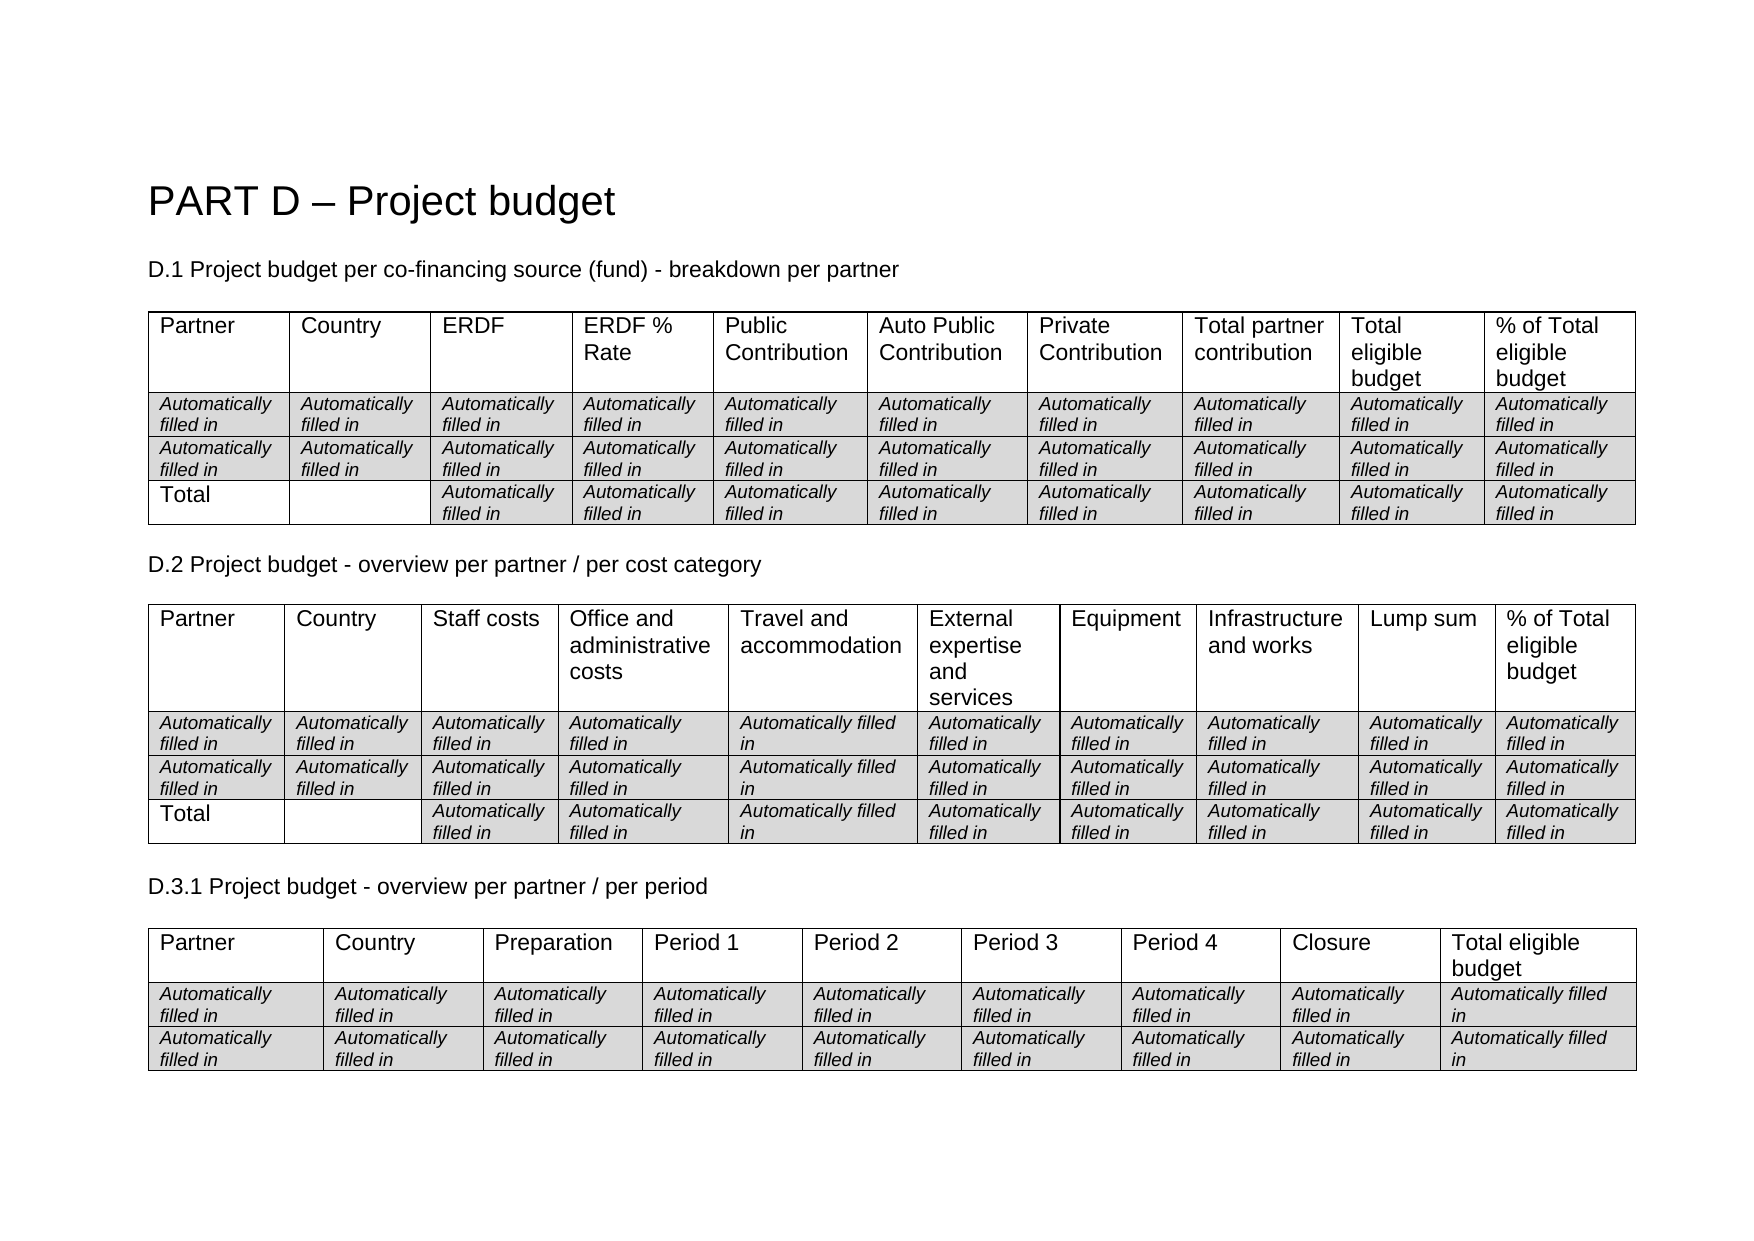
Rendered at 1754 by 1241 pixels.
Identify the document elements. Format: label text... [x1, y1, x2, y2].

table_header External expertise and services [918, 605, 1059, 711]
table_cell Automatically filled in [714, 437, 867, 480]
table_header Country [324, 929, 483, 982]
table_header ERDF [431, 313, 572, 392]
table_header Partner [149, 313, 289, 392]
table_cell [1441, 1027, 1636, 1070]
table_cell Automatically filled in [324, 983, 483, 1026]
table_header Equipment [1061, 605, 1196, 711]
table_cell Automatically filled in [1061, 712, 1196, 755]
table_header Period 1 [643, 929, 802, 982]
table_cell Automatically filled in [1485, 393, 1635, 436]
table_cell Automatically filled in [1496, 800, 1635, 843]
table_cell Automatically filled in [290, 437, 430, 480]
table_header Private Contribution [1028, 313, 1182, 392]
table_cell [643, 1027, 802, 1070]
table_cell Automatically filled in [290, 393, 430, 436]
table_cell Automatically filled in [714, 393, 867, 436]
table_header Public Contribution [714, 313, 867, 392]
table_cell Automatically filled in [1496, 756, 1635, 799]
table_cell Total [149, 800, 284, 843]
table_header Closure [1281, 929, 1440, 982]
table_cell Automatically filled in [1197, 756, 1358, 799]
table_cell Automatically filled in [559, 712, 728, 755]
table_header Country [285, 605, 421, 711]
table_cell Automatically filled in [431, 437, 572, 480]
text PART D – Project budget [148, 176, 1636, 224]
table_cell Automatically filled in [149, 437, 289, 480]
text D.3.1 Project budget - overview per partner / per period [148, 873, 1636, 899]
table_cell [290, 481, 430, 524]
table_header % of Total eligible budget [1485, 313, 1635, 392]
table_cell Automatically filled in [149, 712, 284, 755]
table_cell Automatically filled in [868, 437, 1027, 480]
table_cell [1122, 1027, 1280, 1070]
table_cell Automatically filled in [1061, 800, 1196, 843]
table_cell Automatically filled in [1183, 437, 1339, 480]
table_header Total eligible budget [1441, 929, 1636, 982]
table_cell Automatically filled in [573, 437, 713, 480]
table_cell Automatically filled in [431, 481, 572, 524]
table_cell Automatically filled in [573, 481, 713, 524]
table_cell Automatically filled in [1061, 756, 1196, 799]
table_cell Automatically filled in [803, 983, 961, 1026]
table_header Country [290, 313, 430, 392]
table_cell Automatically filled in [643, 983, 802, 1026]
table_header Total partner contribution [1183, 313, 1339, 392]
table_cell Automatically filled in [918, 712, 1059, 755]
table_cell Automatically filled in [1197, 800, 1358, 843]
table_header Partner [149, 929, 323, 982]
table_header Period 2 [803, 929, 961, 982]
table_cell Automatically filled in [422, 712, 558, 755]
text D.2 Project budget - overview per partner / per cost category [148, 551, 1636, 578]
table_cell Automatically filled in [1359, 712, 1495, 755]
table_cell Automatically filled in [422, 756, 558, 799]
table_cell Automatically filled in [1122, 983, 1280, 1026]
table_cell Automatically filled in [1028, 481, 1182, 524]
table_cell Automatically filled in [149, 983, 323, 1026]
table_header Period 3 [962, 929, 1121, 982]
table_header Period 4 [1122, 929, 1280, 982]
table_header Office and administrative costs [559, 605, 728, 711]
table_cell Automatically filled in [149, 756, 284, 799]
table_cell Automatically filled in [1496, 712, 1635, 755]
table_cell Total [149, 481, 289, 524]
table_cell Automatically filled in [962, 983, 1121, 1026]
table_cell Automatically filled in [868, 393, 1027, 436]
table_cell Automatically filled in [1281, 983, 1440, 1026]
table_cell Automatically filled in [1183, 481, 1339, 524]
table_cell Automatically filled in [729, 800, 917, 843]
table_cell Automatically filled in [559, 800, 728, 843]
table_cell Automatically filled in [1359, 756, 1495, 799]
table_cell Automatically filled in [1340, 393, 1484, 436]
table_header Infrastructure and works [1197, 605, 1358, 711]
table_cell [1281, 1027, 1440, 1070]
table_cell Automatically filled in [1028, 393, 1182, 436]
table_header Lump sum [1359, 605, 1495, 711]
table_cell Automatically filled in [714, 481, 867, 524]
table_cell Automatically filled in [422, 800, 558, 843]
table_header Partner [149, 605, 284, 711]
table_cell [803, 1027, 961, 1070]
table_cell Automatically filled in [149, 393, 289, 436]
table_cell Automatically filled in [149, 1027, 323, 1070]
table_header Preparation [484, 929, 642, 982]
table_header ERDF % Rate [573, 313, 713, 392]
table_cell Automatically filled in [285, 756, 421, 799]
table_cell Automatically filled in [918, 756, 1059, 799]
table_cell Automatically filled in [868, 481, 1027, 524]
table_cell Automatically filled in [431, 393, 572, 436]
table_cell [285, 800, 421, 843]
table_header Total eligible budget [1340, 313, 1484, 392]
table_cell Automatically filled in [1197, 712, 1358, 755]
table_cell Automatically filled in [1340, 437, 1484, 480]
table_header % of Total eligible budget [1496, 605, 1635, 711]
table_cell Automatically filled in [285, 712, 421, 755]
table_cell Automatically filled in [729, 756, 917, 799]
subtitle D.1 Project budget per co-financing source (fund) - breakdown per partner [148, 245, 1636, 283]
table_cell Automatically filled in [573, 393, 713, 436]
table_cell Automatically filled in [1441, 983, 1636, 1026]
table_cell Automatically filled in [1485, 437, 1635, 480]
table_cell Automatically filled in [1340, 481, 1484, 524]
table_cell Automatically filled in [324, 1027, 483, 1070]
table_cell Automatically filled in [918, 800, 1059, 843]
table_header Travel and accommodation [729, 605, 917, 711]
table_cell Automatically filled in [1359, 800, 1495, 843]
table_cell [962, 1027, 1121, 1070]
table_header Staff costs [422, 605, 558, 711]
table_header Auto Public Contribution [868, 313, 1027, 392]
table_cell Automatically filled in [559, 756, 728, 799]
table_cell Automatically filled in [1485, 481, 1635, 524]
table_cell Automatically filled in [729, 712, 917, 755]
table_cell Automatically filled in [1183, 393, 1339, 436]
table_cell Automatically filled in [484, 983, 642, 1026]
table_cell Automatically filled in [1028, 437, 1182, 480]
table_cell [484, 1027, 642, 1070]
